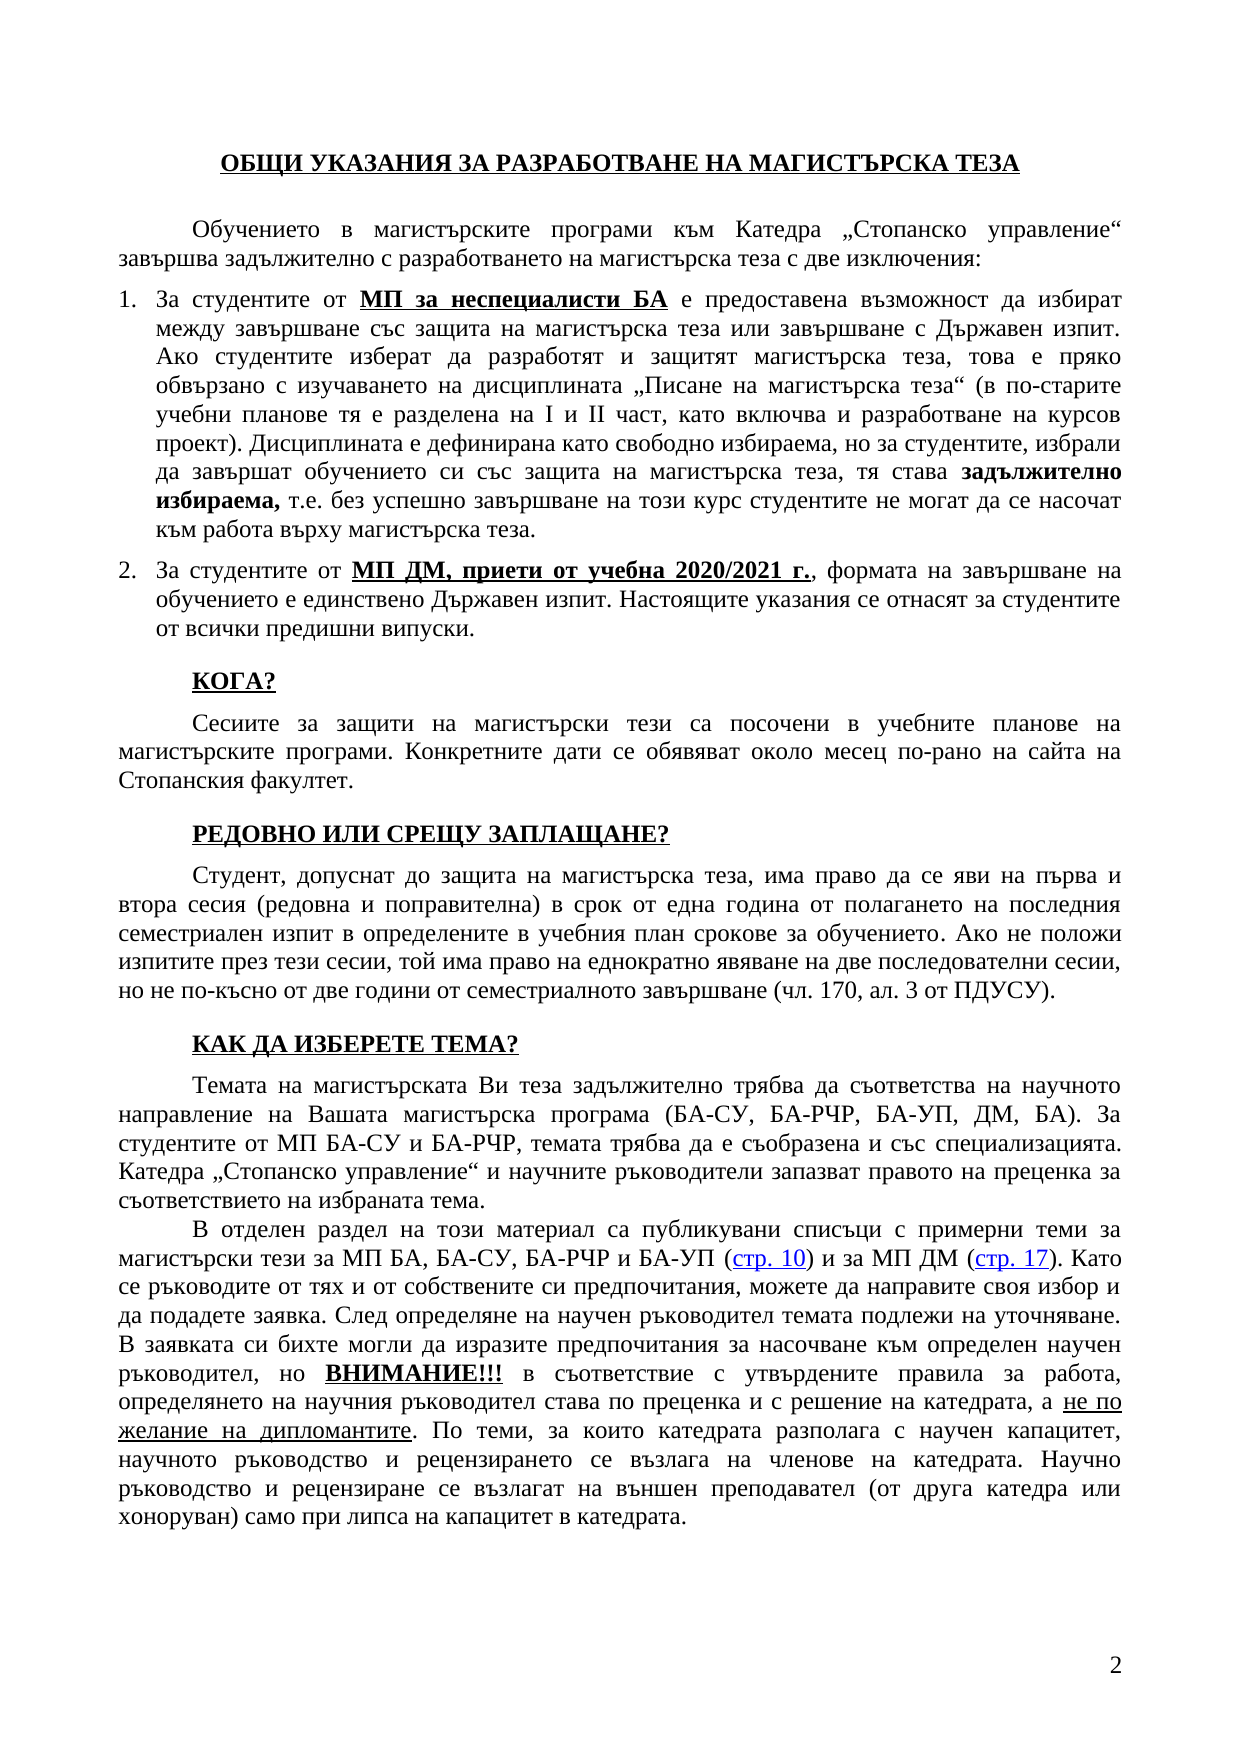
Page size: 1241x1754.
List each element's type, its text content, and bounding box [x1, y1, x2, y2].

text Темата на магистърската Ви теза задължително трябва да съответства на научното направление на Вашата магистърска програма (БА-СУ, БА-РЧР, БА-УП, ДМ, БА). За студентите от МП БА-СУ и БА-РЧР, темата трябва да е съобразена и със специализацията. Катедра „Стопанско управление“ и научните ръководители запазват правото на преценка за съответствието на избраната тема. [118, 1070, 1122, 1214]
list За студентите от МП ДМ, приети от учебна 2020/2021 г., формата на завършване на обучението е единствено Държавен изпит. Настоящите указания се отнасят за студентите от всички предишни випуски. [118, 555, 1122, 641]
subtitle ОБЩИ УКАЗАНИЯ ЗА РАЗРАБОТВАНЕ НА МАГИСТЪРСКА ТЕЗА [118, 148, 1122, 176]
text Сесиите за защити на магистърски тези са посочени в учебните планове на магистърските програми. Конкретните дати се обявяват около месец по-рано на сайта на Стопанския факултет. [118, 708, 1122, 794]
text КОГА? [118, 666, 1122, 695]
text В отделен раздел на този материал са публикувани списъци с примерни теми за магистърски тези за МП БА, БА-СУ, БА-РЧР и БА-УП (стр. 10) и за МП ДМ (стр. 17). Като се ръководите от тях и от собствените си предпочитания, можете да направите своя избор и да подадете заявка. След определяне на научен ръководител темата подлежи на уточняване. В заявката си бихте могли да изразите предпочитания за насочване към определен научен ръководител, но ВНИМАНИЕ!!! в съответствие с утвърдените правила за работа, определянето на научния ръководител става по преценка и с решение на катедрата, а не по желание на дипломантите. По теми, за които катедрата разполага с научен капацитет, научното ръководство и рецензирането се възлага на членове на катедрата. Научно ръководство и рецензиране се възлагат на външен преподавател (от друга катедра или хоноруван) само при липса на капацитет в катедрата. [118, 1214, 1122, 1530]
text Студент, допуснат до защита на магистърска теза, има право да се яви на първа и втора сесия (редовна и поправителна) в срок от една година от полагането на последния семестриален изпит в определените в учебния план срокове за обучението. Ако не положи изпитите през тези сесии, той има право на еднократно явяване на две последователни сесии, но не по-късно от две години от семестриалното завършване (чл. 170, ал. 3 от ПДУСУ). [118, 860, 1122, 1004]
text РЕДОВНО ИЛИ СРЕЩУ ЗАПЛАЩАНЕ? [118, 819, 1122, 848]
text КАК ДА ИЗБЕРЕТЕ ТЕМА? [118, 1029, 1122, 1058]
list За студентите от МП за неспециалисти БА е предоставена възможност да избират между завършване със защита на магистърска теза или завършване с Държавен изпит. Ако студентите изберат да разработят и защитят магистърска теза, това е пряко обвързано с изучаването на дисциплината „Писане на магистърска теза“ (в по-старите учебни планове тя е разделена на І и ІІ част, като включва и разработване на курсов проект). Дисциплината е дефинирана като свободно избираема, но за студентите, избрали да завършат обучението си със защита на магистърска теза, тя става задължително избираема, т.е. без успешно завършване на този курс студентите не могат да се насочат към работа върху магистърска теза. [118, 284, 1122, 543]
text Обучението в магистърските програми към Катедра „Стопанско управление“ завършва задължително с разработването на магистърска теза с две изключения: [118, 214, 1122, 271]
